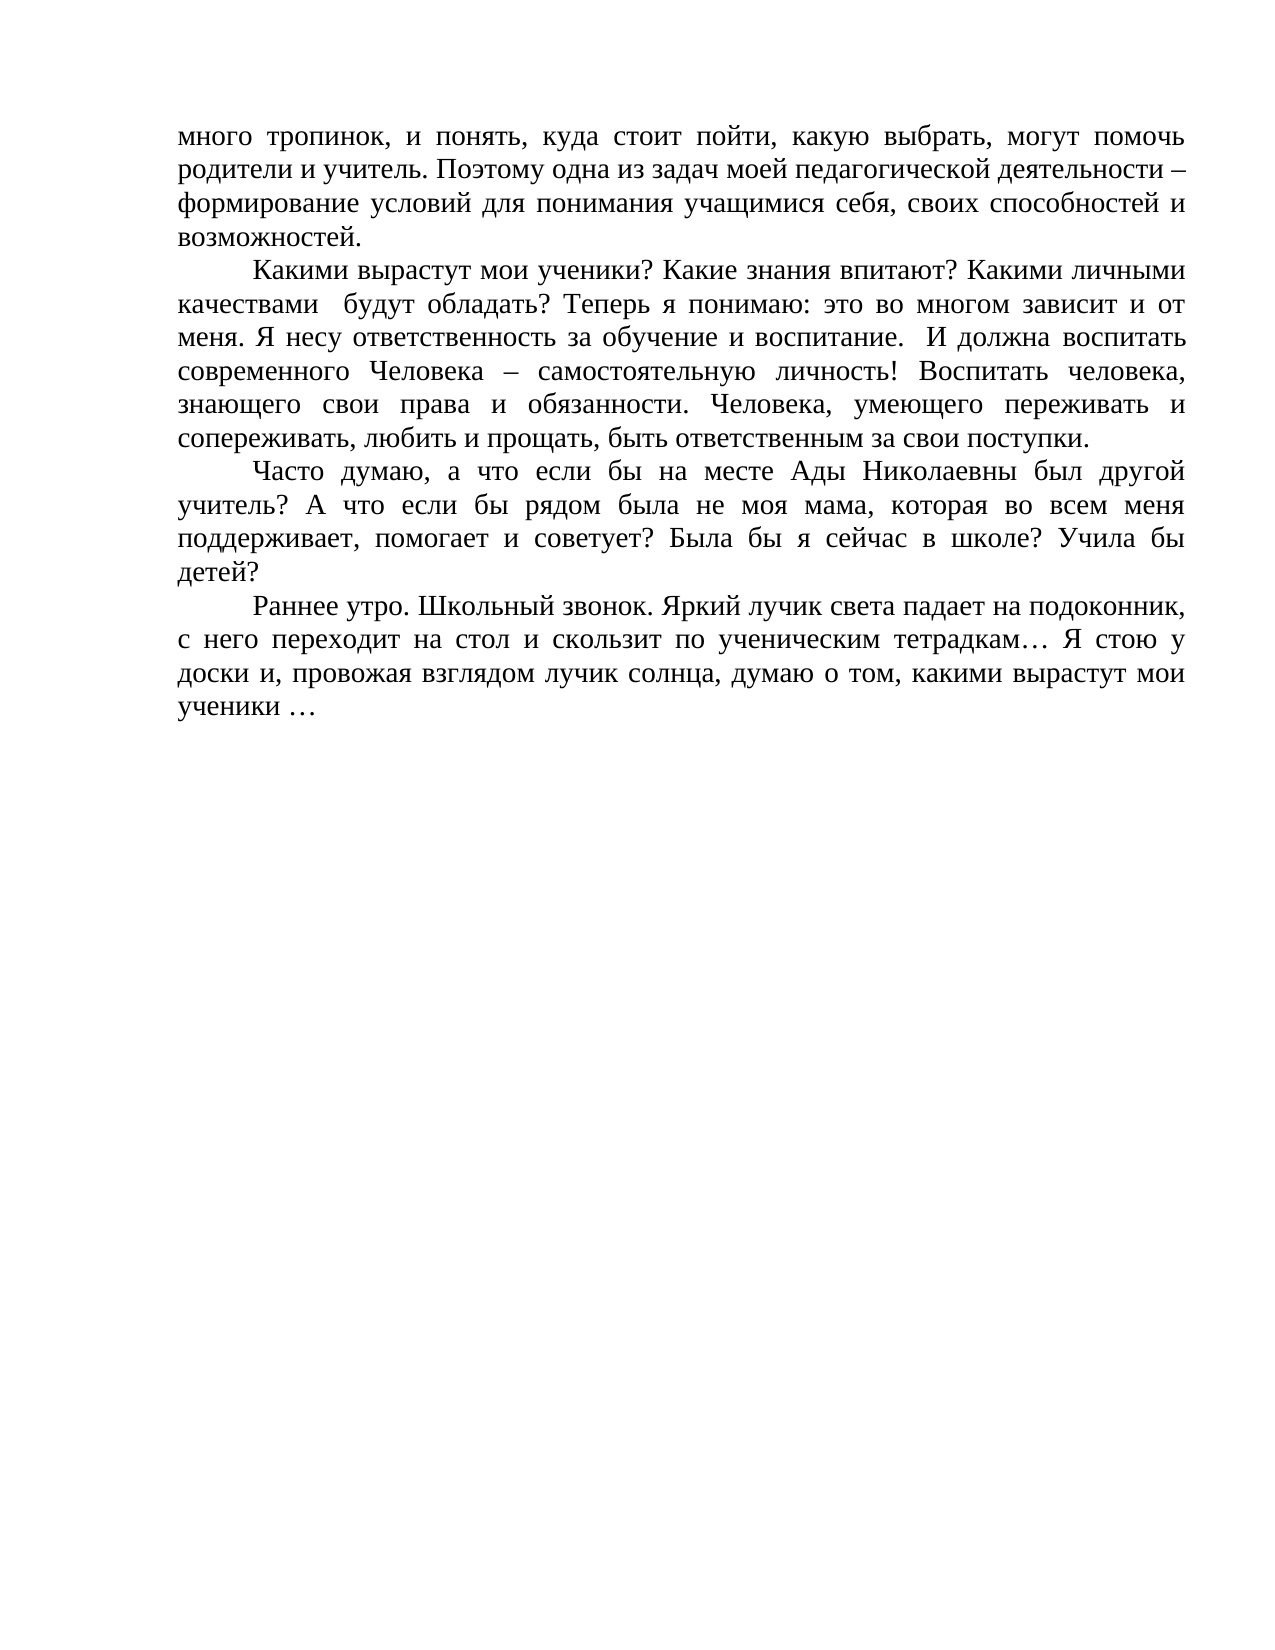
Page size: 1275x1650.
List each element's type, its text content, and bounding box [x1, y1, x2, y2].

text Раннее утро. Школьный звонок. Яркий лучик света падает на подоконник, с него переходит на стол и скользит по ученическим тетрадкам… Я стою у доски и, провожая взглядом лучик солнца, думаю о том, какими вырастут мои ученики … [177, 588, 1186, 722]
text Часто думаю, а что если бы на месте Ады Николаевны был другой учитель? А что если бы рядом была не моя мама, которая во всем меня поддерживает, помогает и советует? Была бы я сейчас в школе? Учила бы детей? [177, 453, 1186, 588]
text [177, 118, 1186, 252]
text Какими вырастут мои ученики? Какие знания впитают? Какими личными качествами будут обладать? Теперь я понимаю: это во многом зависит и от меня. Я несу ответственность за обучение и воспитание. И должна воспитать современного Человека – самостоятельную личность! Воспитать человека, знающего свои права и обязанности. Человека, умеющего переживать и сопереживать, любить и прощать, быть ответственным за свои поступки. [177, 252, 1186, 453]
